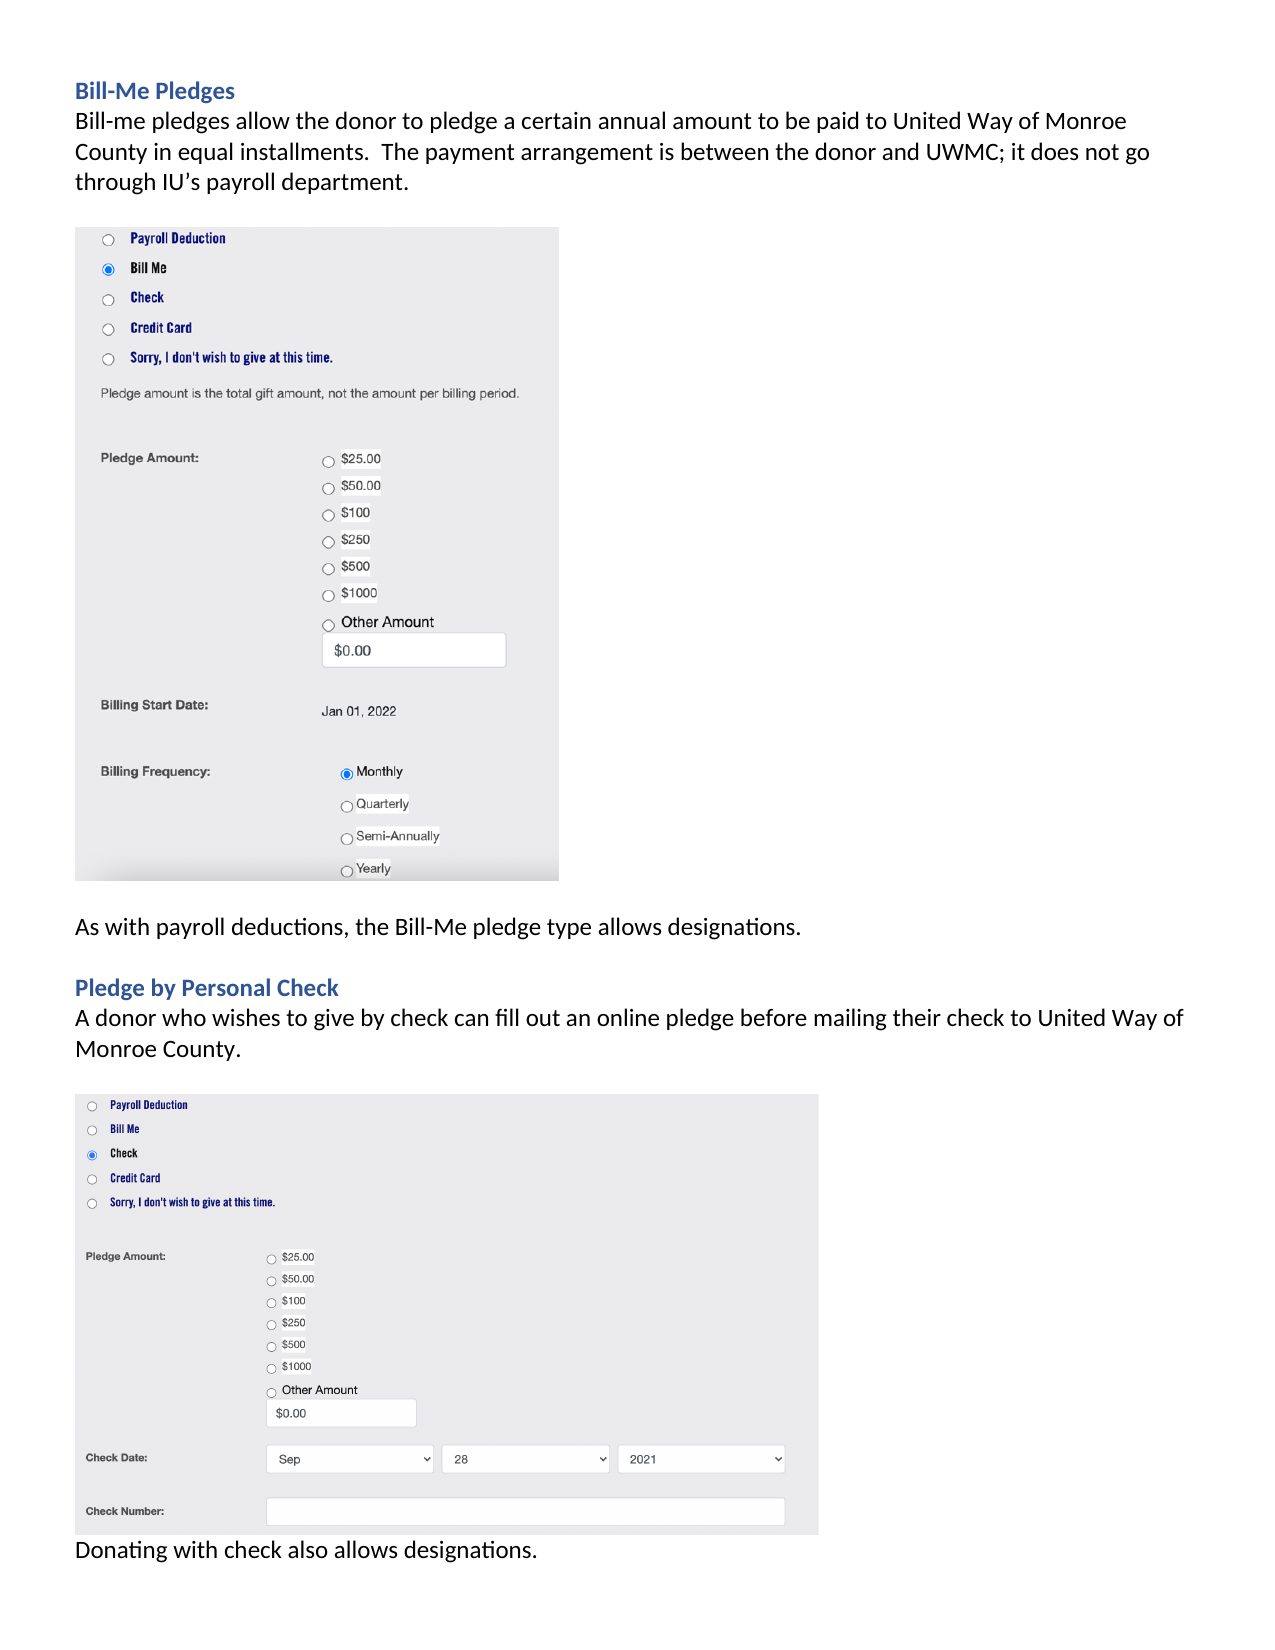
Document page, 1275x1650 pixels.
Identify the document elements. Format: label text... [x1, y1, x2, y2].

text Donating with check also allows designations. [75, 1534, 1200, 1565]
text Bill-me pledges allow the donor to pledge a certain annual amount to be paid to United Way of Monroe County in equal installments. The payment arrangement is between the donor and UWMC; it does not go through IU’s payroll department. [75, 106, 1200, 197]
text As with payroll deductions, the Bill-Me pledge type allows designations. [75, 911, 1200, 941]
picture [75, 1094, 819, 1535]
text Pledge by Personal Check [75, 972, 1200, 1002]
picture [75, 227, 559, 881]
text Bill-Me Pledges [75, 75, 1200, 106]
text A donor who wishes to give by check can fill out an online pledge before mailing their check to United Way of Monroe County. [75, 1002, 1200, 1063]
